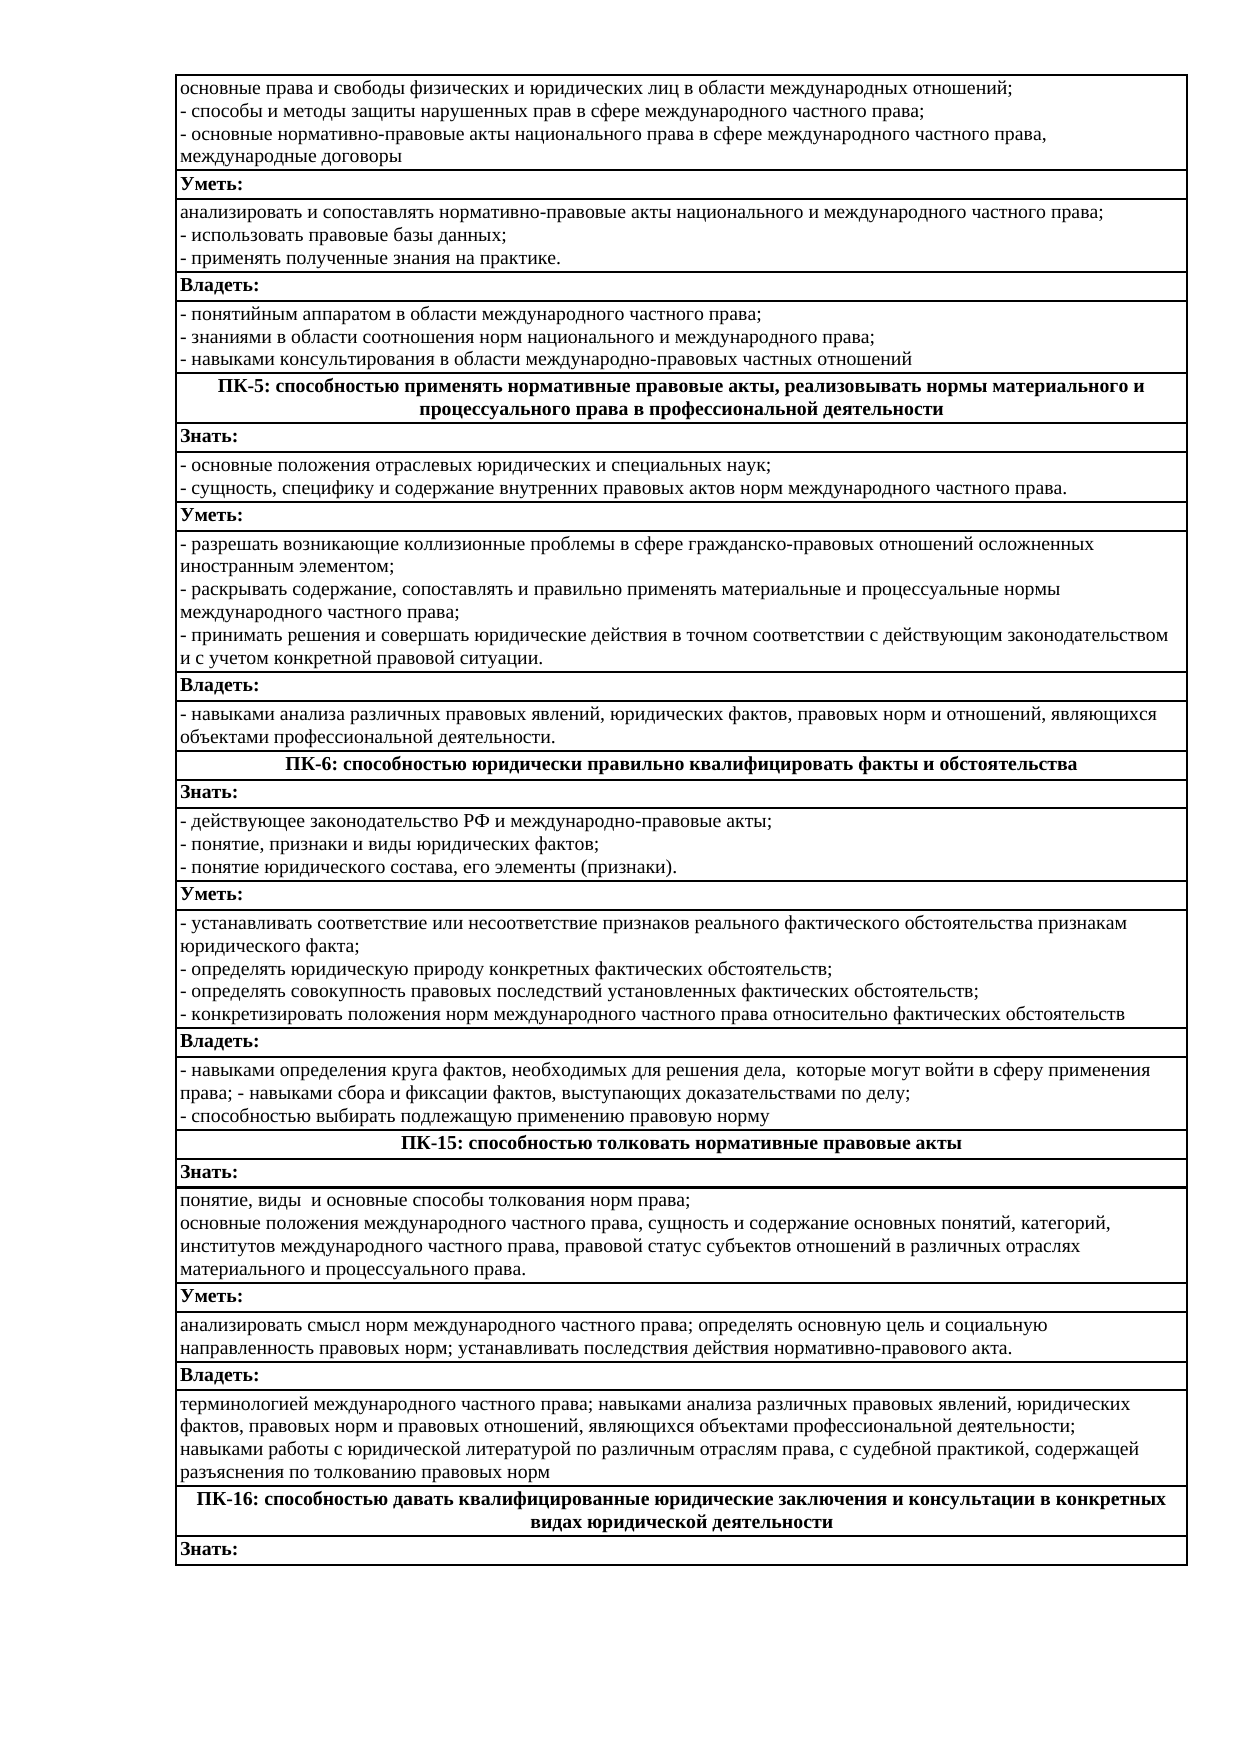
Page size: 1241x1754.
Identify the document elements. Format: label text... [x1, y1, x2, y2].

table_cell ПК-6: способностью юридически правильно квалифицировать факты и обстоятельства [177, 752, 1186, 778]
table_cell - действующее законодательство РФ и международно-правовые акты; - понятие, признаки и виды юридических фактов; - понятие юридического состава, его элементы (признаки). [177, 809, 1186, 880]
table_cell ПК-5: способностью применять нормативные правовые акты, реализовывать нормы материального и процессуального права в профессиональной деятельности [177, 374, 1186, 422]
table_cell - навыками определения круга фактов, необходимых для решения дела, которые могут войти в сферу применения права; - навыками сбора и фиксации фактов, выступающих доказательствами по делу; - способностью выбирать подлежащую применению правовую норму [177, 1058, 1186, 1129]
table_cell Уметь: [177, 503, 1186, 529]
table_cell Владеть: [177, 1363, 1186, 1389]
table_cell - разрешать возникающие коллизионные проблемы в сфере гражданско-правовых отношений осложненных иностранным элементом; - раскрывать содержание, сопоставлять и правильно применять материальные и процессуальные нормы международного частного права; - принимать решения и совершать юридические действия в точном соответствии с действующим законодательством и с учетом конкретной правовой ситуации. [177, 532, 1186, 671]
table_cell ПК-16: способностью давать квалифицированные юридические заключения и консультации в конкретных видах юридической деятельности [177, 1487, 1186, 1535]
table_cell - понятийным аппаратом в области международного частного права; - знаниями в области соотношения норм национального и международного права; - навыками консультирования в области международно-правовых частных отношений [177, 302, 1186, 372]
table_cell Владеть: [177, 673, 1186, 700]
table_cell терминологией международного частного права; навыками анализа различных правовых явлений, юридических фактов, правовых норм и правовых отношений, являющихся объектами профессиональной деятельности; навыками работы с юридической литературой по различным отраслям права, с судебной практикой, содержащей разъяснения по толкованию правовых норм [177, 1391, 1186, 1485]
table_cell Знать: [177, 424, 1186, 451]
table_cell - навыками анализа различных правовых явлений, юридических фактов, правовых норм и отношений, являющихся объектами профессиональной деятельности. [177, 702, 1186, 749]
table_cell ПК-15: способностью толковать нормативные правовые акты [177, 1131, 1186, 1157]
table_cell Уметь: [177, 171, 1186, 198]
table_cell Уметь: [177, 1284, 1186, 1311]
table_cell Владеть: [177, 273, 1186, 300]
table_cell понятие, виды и основные способы толкования норм права; основные положения международного частного права, сущность и содержание основных понятий, категорий, институтов международного частного права, правовой статус субъектов отношений в различных отраслях материального и процессуального права. [177, 1189, 1186, 1282]
table_cell Знать: [177, 1160, 1186, 1186]
table_cell - устанавливать соответствие или несоответствие признаков реального фактического обстоятельства признакам юридического факта; - определять юридическую природу конкретных фактических обстоятельств; - определять совокупность правовых последствий установленных фактических обстоятельств; - конкретизировать положения норм международного частного права относительно фактических обстоятельств [177, 911, 1186, 1027]
table_cell Знать: [177, 1537, 1186, 1563]
table_cell Владеть: [177, 1029, 1186, 1056]
table_cell Знать: [177, 781, 1186, 807]
table_cell - основные положения отраслевых юридических и специальных наук; - сущность, специфику и содержание внутренних правовых актов норм международного частного права. [177, 453, 1186, 501]
table_cell анализировать и сопоставлять нормативно-правовые акты национального и международного частного права; - использовать правовые базы данных; - применять полученные знания на практике. [177, 200, 1186, 271]
table_header основные права и свободы физических и юридических лиц в области международных отношений; - способы и методы защиты нарушенных прав в сфере международного частного права; - основные нормативно-правовые акты национального права в сфере международного частного права, международные договоры [177, 76, 1186, 169]
table_cell анализировать смысл норм международного частного права; определять основную цель и социальную направленность правовых норм; устанавливать последствия действия нормативно-правового акта. [177, 1313, 1186, 1361]
table_cell Уметь: [177, 882, 1186, 909]
